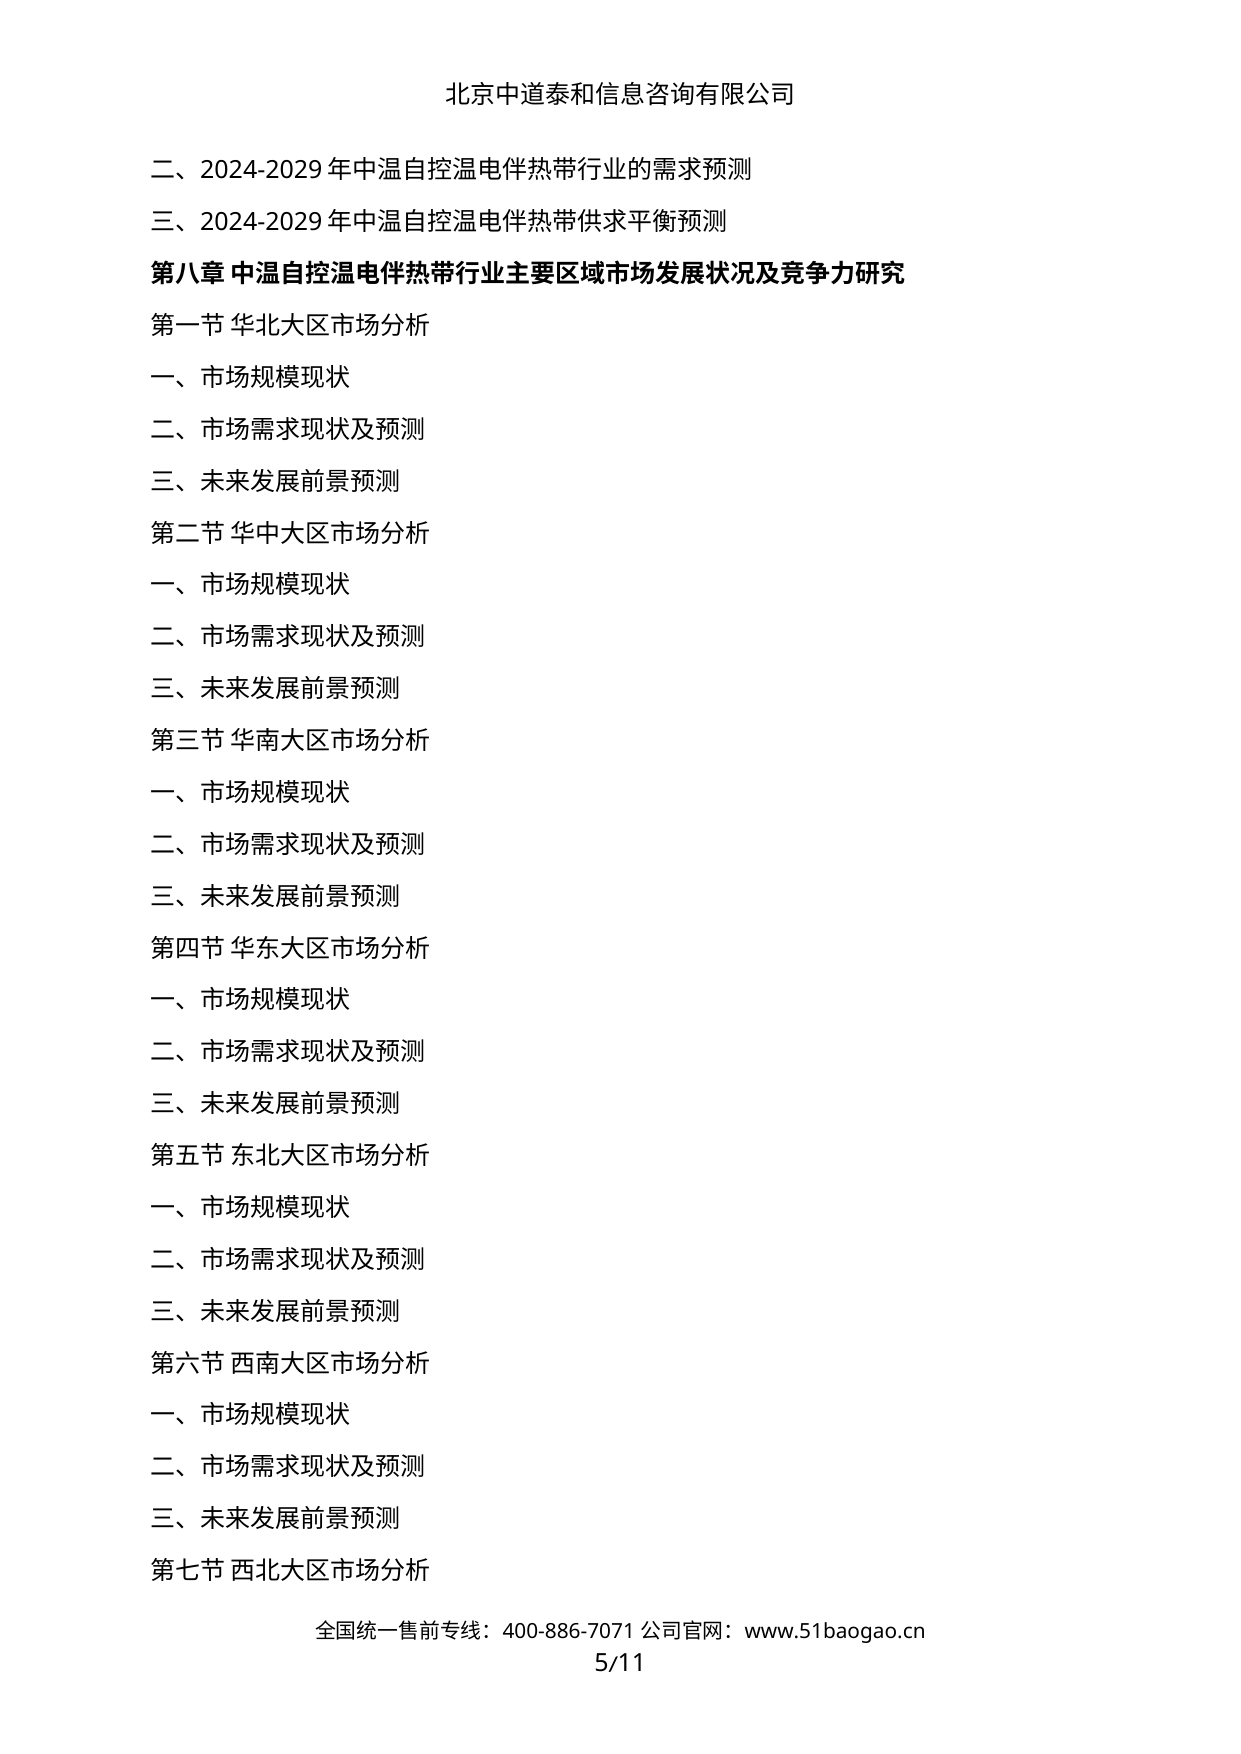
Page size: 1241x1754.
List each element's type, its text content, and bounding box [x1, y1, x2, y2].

text 三、未来发展前景预测 [150, 461, 1090, 497]
text 第五节 东北大区市场分析 [150, 1136, 1090, 1172]
text 一、市场规模现状 [150, 980, 1090, 1016]
text 三、未来发展前景预测 [150, 1291, 1090, 1327]
text 第六节 西南大区市场分析 [150, 1343, 1090, 1379]
text 一、市场规模现状 [150, 772, 1090, 809]
text 二、2024-2029年中温自控温电伴热带行业的需求预测 [150, 150, 1090, 186]
text 一、市场规模现状 [150, 357, 1090, 394]
text 三、未来发展前景预测 [150, 876, 1090, 912]
text 三、未来发展前景预测 [150, 669, 1090, 705]
text 第三节 华南大区市场分析 [150, 721, 1090, 757]
text 二、市场需求现状及预测 [150, 1447, 1090, 1483]
text 第一节 华北大区市场分析 [150, 306, 1090, 342]
text 二、市场需求现状及预测 [150, 409, 1090, 446]
text 第七节 西北大区市场分析 [150, 1551, 1090, 1587]
text 一、市场规模现状 [150, 1395, 1090, 1431]
text 一、市场规模现状 [150, 565, 1090, 601]
text 三、未来发展前景预测 [150, 1084, 1090, 1120]
text 二、市场需求现状及预测 [150, 1032, 1090, 1068]
text 第二节 华中大区市场分析 [150, 513, 1090, 549]
text 三、2024-2029年中温自控温电伴热带供求平衡预测 [150, 202, 1090, 238]
text 一、市场规模现状 [150, 1187, 1090, 1224]
text 三、未来发展前景预测 [150, 1499, 1090, 1535]
text 第八章 中温自控温电伴热带行业主要区域市场发展状况及竞争力研究 [150, 254, 1090, 290]
text 第四节 华东大区市场分析 [150, 928, 1090, 964]
text 二、市场需求现状及预测 [150, 1239, 1090, 1276]
text 二、市场需求现状及预测 [150, 824, 1090, 861]
text 二、市场需求现状及预测 [150, 617, 1090, 653]
